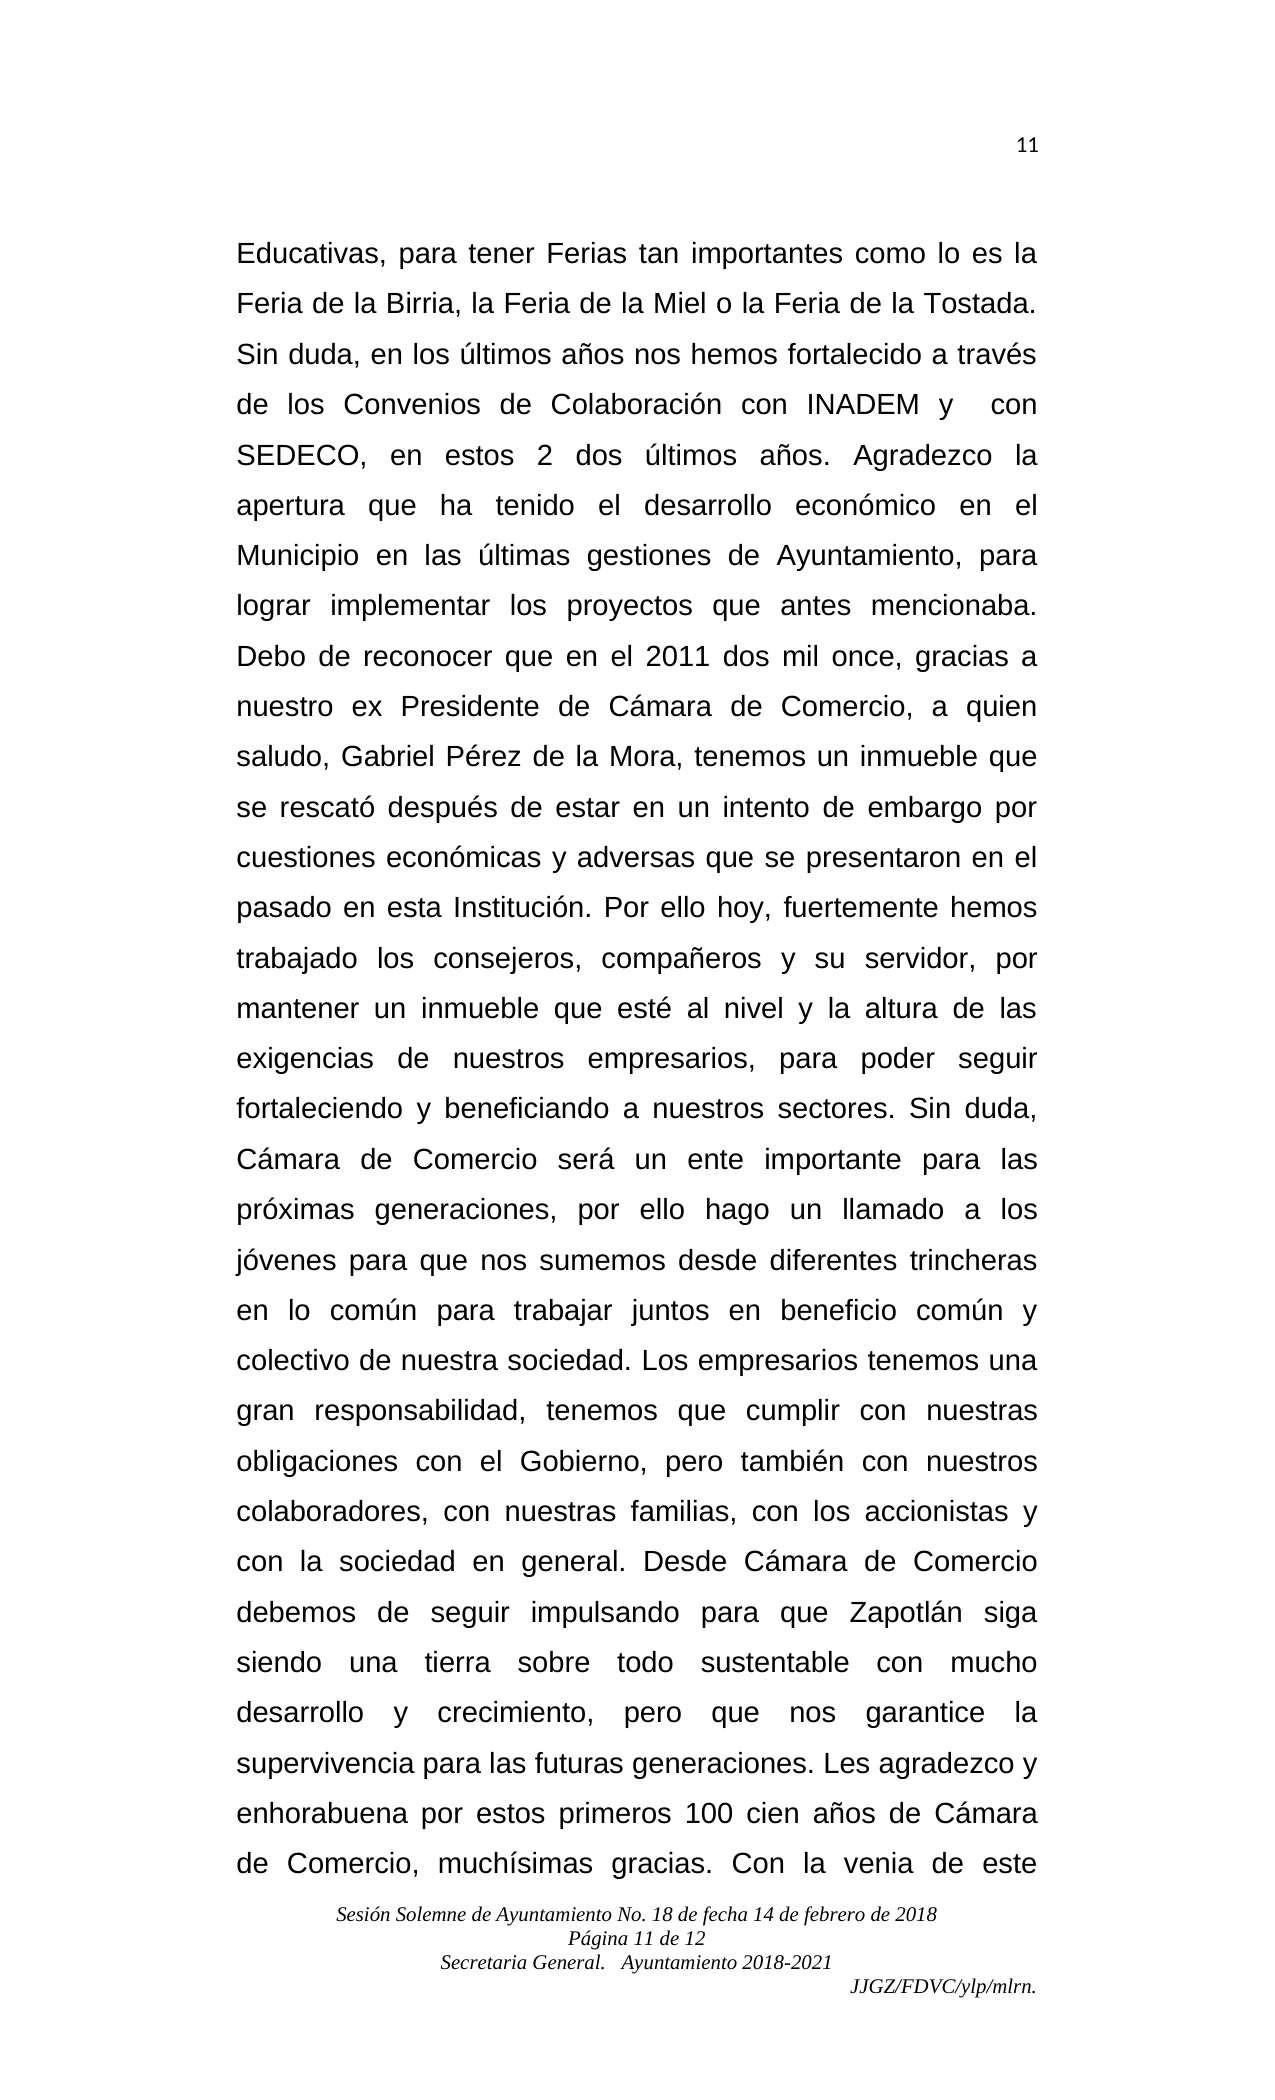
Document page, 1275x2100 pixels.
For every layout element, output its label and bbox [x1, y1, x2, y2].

list [236, 236, 1039, 1880]
